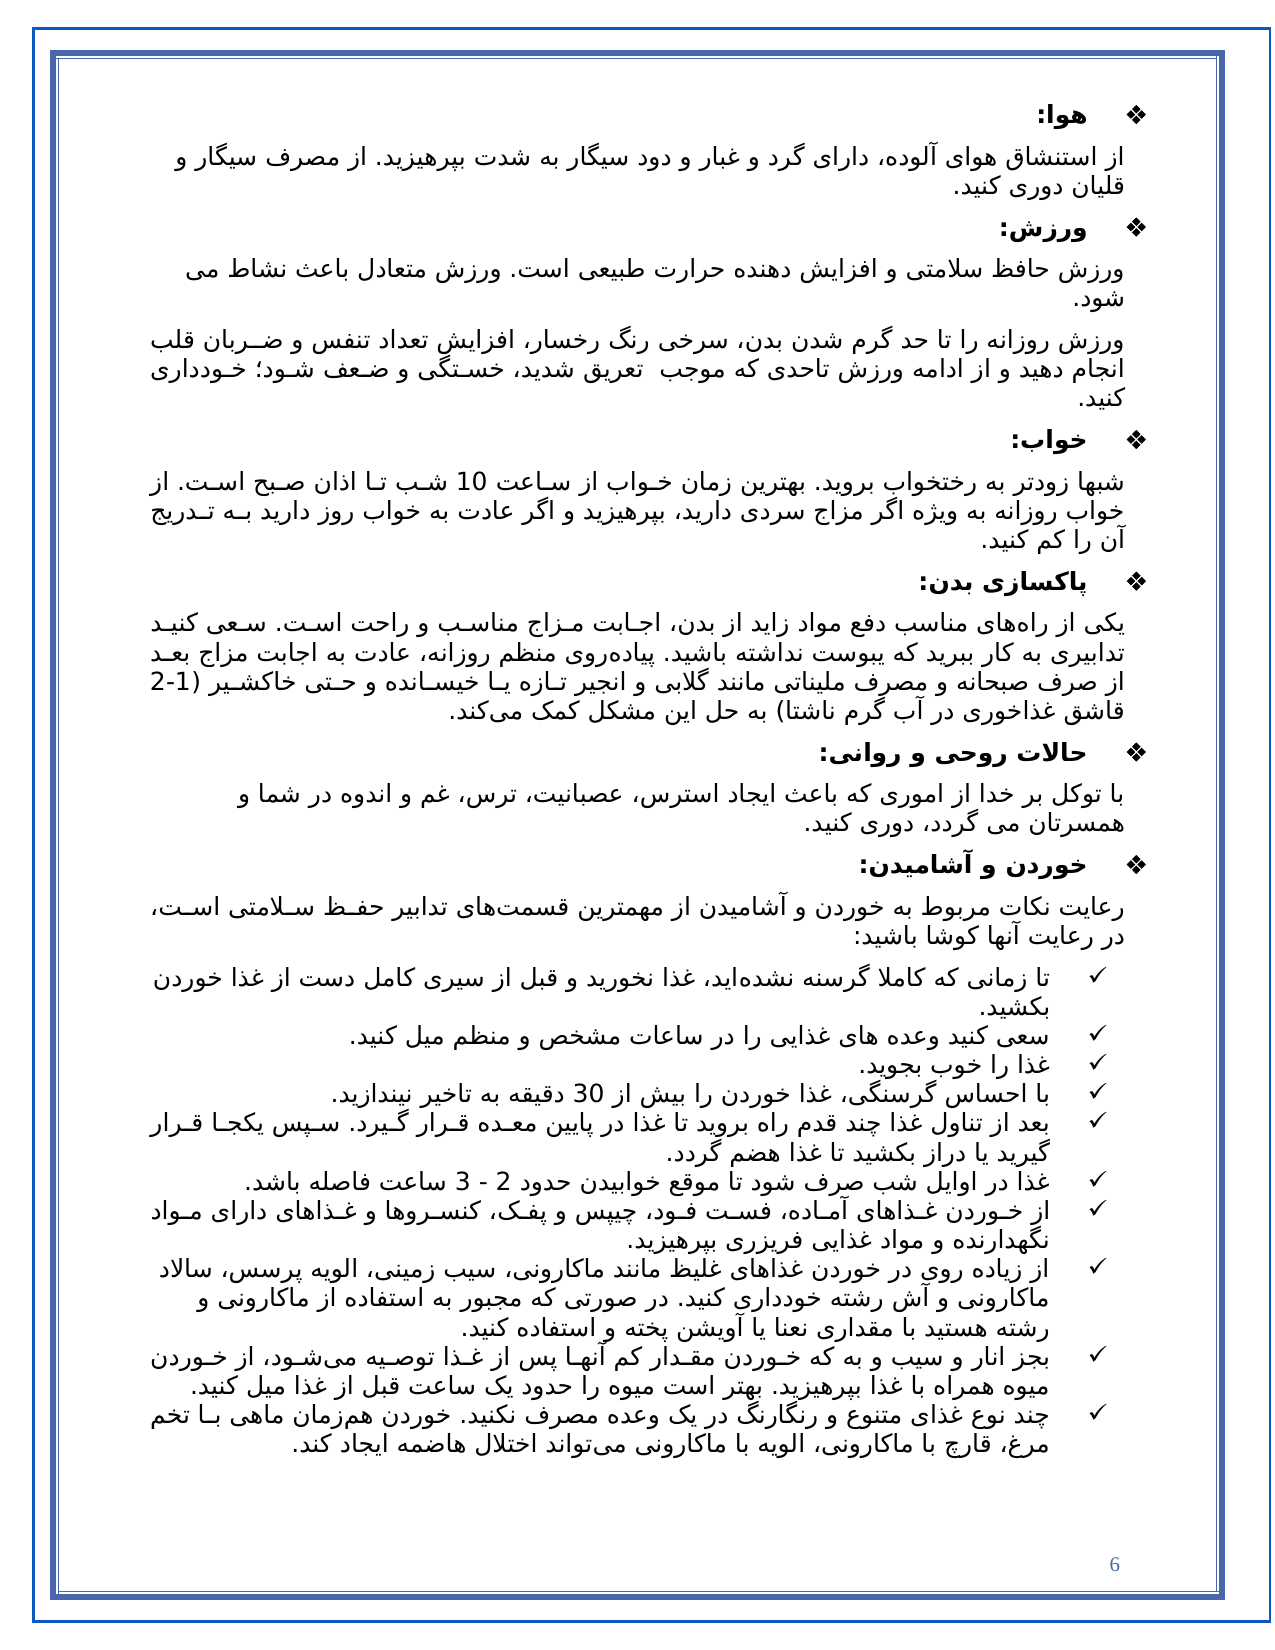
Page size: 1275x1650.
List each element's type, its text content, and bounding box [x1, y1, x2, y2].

list چند نوع غذای متنوع و رنگارنگ در یک وعده مصرف نکنید. خوردن هم‌زمان ماهی با تخم مرغ، قارچ با ماکارونی، الویه با ماکارونی می‌تواند اختلال هاضمه ایجاد کند. [150, 1400, 1087, 1459]
text با توکل بر خدا از اموری که باعث ایجاد استرس، عصبانیت، ترس، غم و اندوه در شما و همسرتان می گردد، دوری کنید. [150, 779, 1125, 838]
list غذا در اوایل شب صرف شود تا موقع خوابیدن حدود 2 - 3 ساعت فاصله باشد. [150, 1167, 1087, 1196]
list با احساس گرسنگی، غذا خوردن را بیش از 30 دقیقه به تاخیر نیندازید. [150, 1079, 1087, 1109]
text از استنشاق هوای آلوده، دارای گرد و غبار و دود سیگار به شدت بپرهیزید. از مصرف سیگار و قلیان دوری کنید. [150, 142, 1125, 200]
list حالات روحی و روانی: [150, 738, 1125, 767]
list از خوردن غذاهای آماده، فست فود، چیپس و پفک، کنسروها و غذاهای دارای مواد نگهدارنده و مواد غذایی فریزری بپرهیزید. [150, 1196, 1087, 1254]
list ورزش: [150, 213, 1125, 242]
text ورزش حافظ سلامتی و افزایش دهنده حرارت طبیعی است. ورزش متعادل باعث نشاط می شود. [150, 254, 1125, 313]
text یکی از راه‌های مناسب دفع مواد زاید از بدن، اجابت مزاج مناسب و راحت است. سعی کنید تدابیری به کار ببرید که یبوست نداشته باشید. پیاده‌روی منظم روزانه، عادت به اجابت مزاج بعد از صرف صبحانه و مصرف ملیناتی مانند گلابی و انجیر تازه یا خیسانده و حتی خاکشیر (1-2 قاشق غذاخوری در آب گرم ناشتا) به حل این مشکل کمک می‌کند. [150, 609, 1125, 725]
list بجز انار و سیب و به که خوردن مقدار کم آنها پس از غذا توصیه می‌شود، از خوردن میوه همراه با غذا بپرهیزید. بهتر است میوه را حدود یک ساعت قبل از غذا میل کنید. [150, 1342, 1087, 1400]
list بعد از تناول غذا چند قدم راه بروید تا غذا در پایین معده قرار گیرد. سپس یکجا قرار گیرید یا دراز بکشید تا غذا هضم گردد. [150, 1109, 1087, 1167]
list از زیاده روی در خوردن غذاهای غلیظ مانند ماکارونی، سیب زمینی، الویه پر‌سس، سالاد ماکارونی و آش رشته خودداری کنید. در صورتی که مجبور به استفاده از ماکارونی و رشته هستید با مقداری نعنا یا آویشن پخته و استفاده کنید. [150, 1254, 1087, 1342]
list سعی کنید وعده های غذایی را در ساعات مشخص و منظم میل کنید. [150, 1021, 1087, 1050]
text شبها زودتر به رختخواب بروید. بهترین زمان خواب از ساعت 10 شب تا اذان صبح است. از خواب روزانه به ویژه اگر مزاج سردی دارید، بپرهیزید و اگر عادت به خواب روز دارید به تدریج آن را کم کنید. [150, 467, 1125, 554]
list هوا: [150, 100, 1125, 129]
text ورزش روزانه را تا حد گرم شدن بدن، سرخی رنگ رخسار، افزایش تعداد تنفس و ضربان قلب انجام دهید و از ادامه ورزش تاحدی که موجب تعریق شدید، خستگی و ضعف شود؛ خودداری کنید. [150, 325, 1125, 413]
text رعایت نکات مربوط به خوردن و آشامیدن از مهمترین قسمت‌های تدابیر حفظ سلامتی است، در رعایت آنها کوشا باشید: [150, 892, 1125, 950]
list خواب: [150, 425, 1125, 454]
list پاکسازی بدن: [150, 567, 1125, 596]
list تا زمانی که کاملا گرسنه نشده‌اید، غذا نخورید و قبل از سیری کامل دست از غذا خوردن بکشید. [150, 963, 1087, 1021]
list خوردن و آشامیدن: [150, 850, 1125, 879]
list غذا را خوب بجوید. [150, 1050, 1087, 1079]
